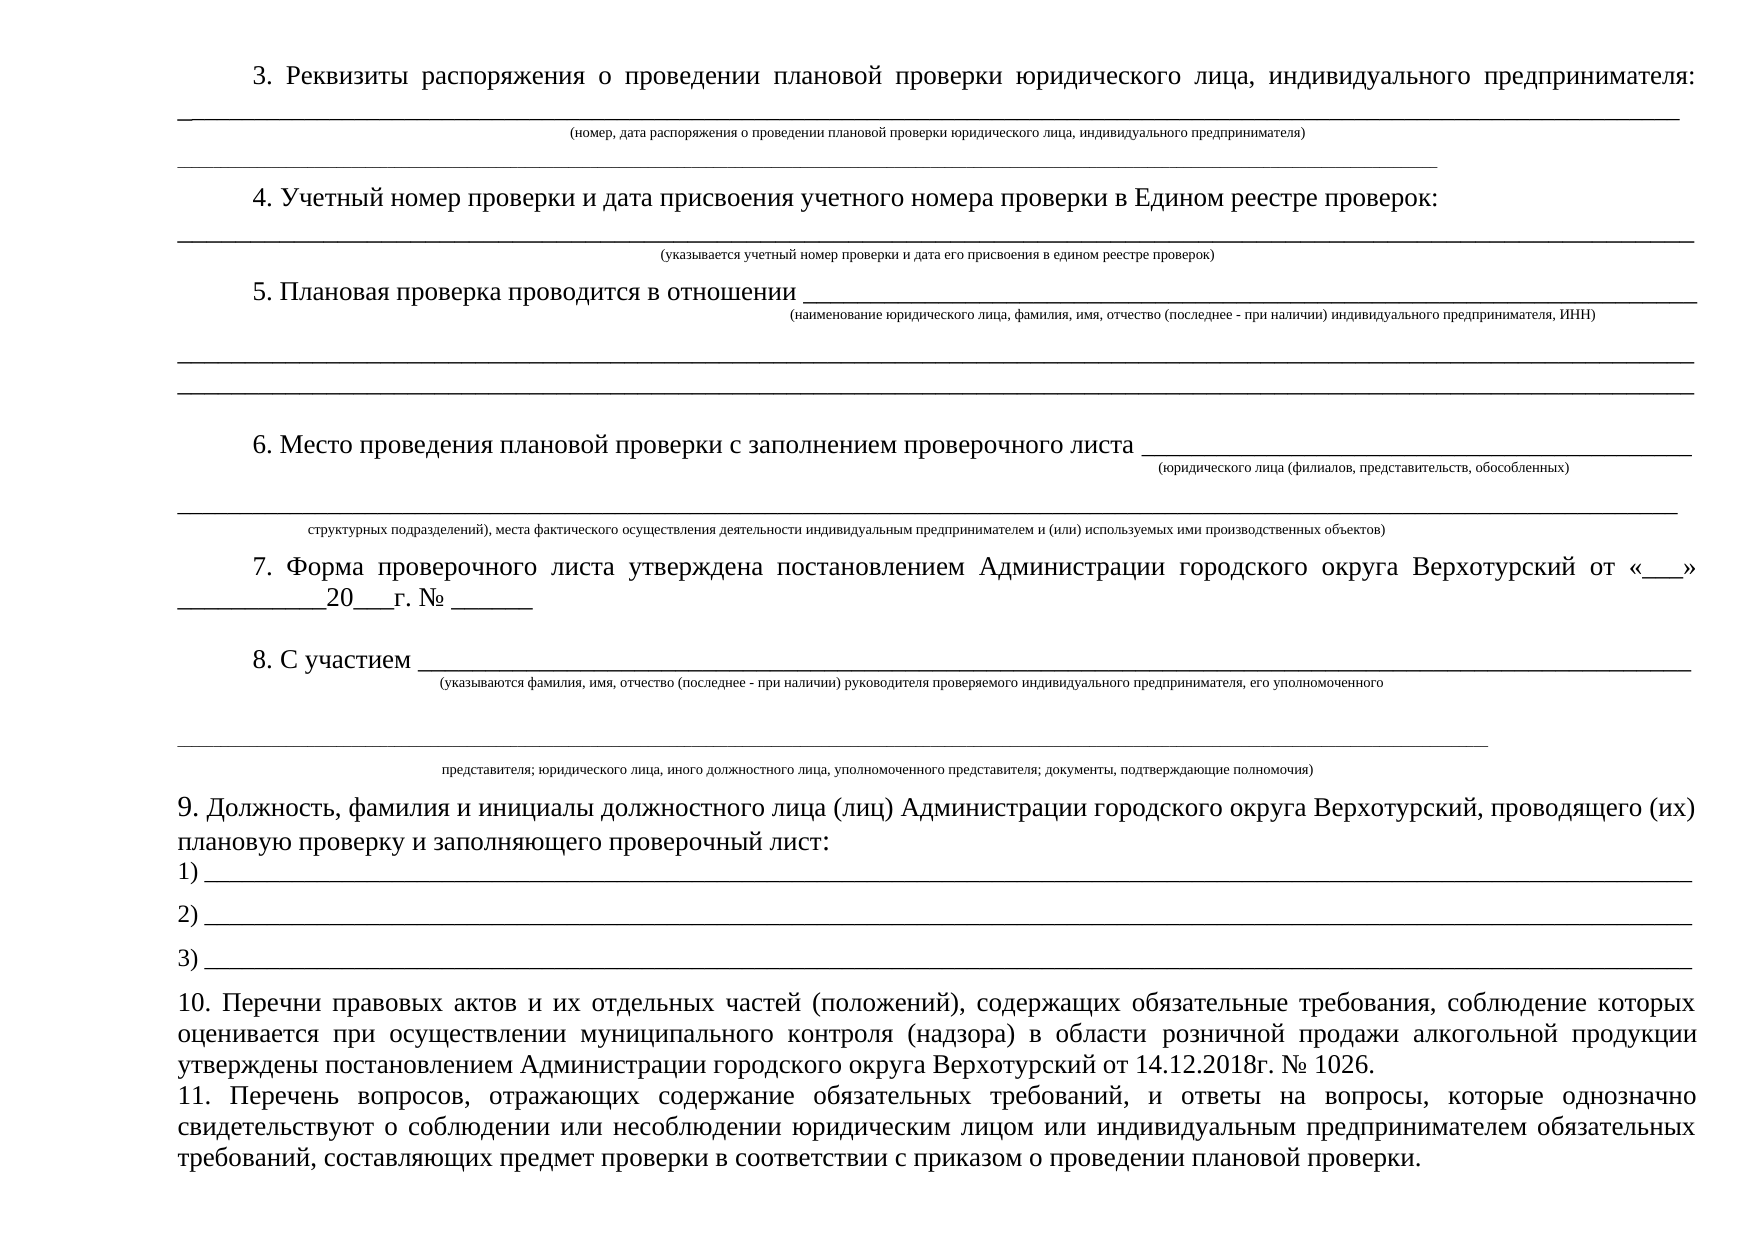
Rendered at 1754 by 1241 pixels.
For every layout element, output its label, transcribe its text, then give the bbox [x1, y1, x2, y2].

text ______________________________________________________________________________________________________________________________________________________________________________ [177, 153, 1698, 181]
text 10. Перечни правовых актов и их отдельных частей (положений), содержащих обязательные требования, соблюдение которых оценивается при осуществлении муниципального контроля (надзора) в области розничной продажи алкогольной продукции утверждены постановлением Администрации городского округа Верхотурский от 14.12.2018г. № 1026. [177, 986, 1698, 1079]
text ________________________________________________________________________________________________________________ [177, 335, 1698, 366]
text (наименование юридического лица, фамилия, имя, отчество (последнее - при наличии) индивидуального предпринимателя, ИНН) [177, 306, 1698, 335]
text 4. Учетный номер проверки и дата присвоения учетного номера проверки в Едином реестре проверок: [252, 181, 1698, 212]
text (номер, дата распоряжения о проведении плановой проверки юридического лица, индивидуального предпринимателя) [177, 124, 1698, 153]
text структурных подразделений), места фактического осуществления деятельности индивидуальным предпринимателем и (или) используемых ими производственных объектов) [177, 521, 1698, 550]
text 8. С участием ______________________________________________________________________________________________ [177, 643, 1698, 674]
text 3. Реквизиты распоряжения о проведении плановой проверки юридического лица, индивидуального предпринимателя: ________________________________________________________________________________________________________________________ [177, 59, 1698, 124]
text (указывается учетный номер проверки и дата его присвоения в едином реестре проверок) [177, 246, 1698, 275]
text (юридического лица (филиалов, представительств, обособленных) [1002, 459, 1698, 488]
text ________________________________________________________________________________________________________________________ [177, 488, 1698, 517]
text 6. Место проведения плановой проверки с заполнением проверочного листа ____________________________________________ [177, 428, 1698, 459]
text 7. Форма проверочного листа утверждена постановлением Администрации городского округа Верхотурский от «___» ___________20___г. № ______ [177, 550, 1698, 612]
text 9. Должность, фамилия и инициалы должностного лица (лиц) Администрации городского округа Верхотурский, проводящего (их) плановую проверку и заполняющего проверочный лист: [177, 789, 1698, 856]
text _____________________________________________________________________________________________________________________________________________________________________________________ [177, 732, 1698, 761]
text (указываются фамилия, имя, отчество (последнее - при наличии) руководителя проверяемого индивидуального предпринимателя, его уполномоченного [327, 674, 1698, 703]
text 2) _______________________________________________________________________________________________________________________ [177, 899, 1698, 928]
text 5. Плановая проверка проводится в отношении __________________________________________________________________ [177, 275, 1698, 306]
text 3) _______________________________________________________________________________________________________________________ [177, 943, 1698, 971]
text 11. Перечень вопросов, отражающих содержание обязательных требований, и ответы на вопросы, которые однозначно свидетельствуют о соблюдении или несоблюдении юридическим лицом или индивидуальным предпринимателем обязательных требований, составляющих предмет проверки в соответствии с приказом о проведении плановой проверки. [177, 1079, 1698, 1173]
text представителя; юридического лица, иного должностного лица, уполномоченного представителя; документы, подтверждающие полномочия) [177, 761, 1698, 789]
text ________________________________________________________________________________________________________ [177, 212, 1698, 246]
text 1) _______________________________________________________________________________________________________________________ [177, 856, 1698, 885]
text ________________________________________________________________________________________________________________ [177, 366, 1698, 397]
